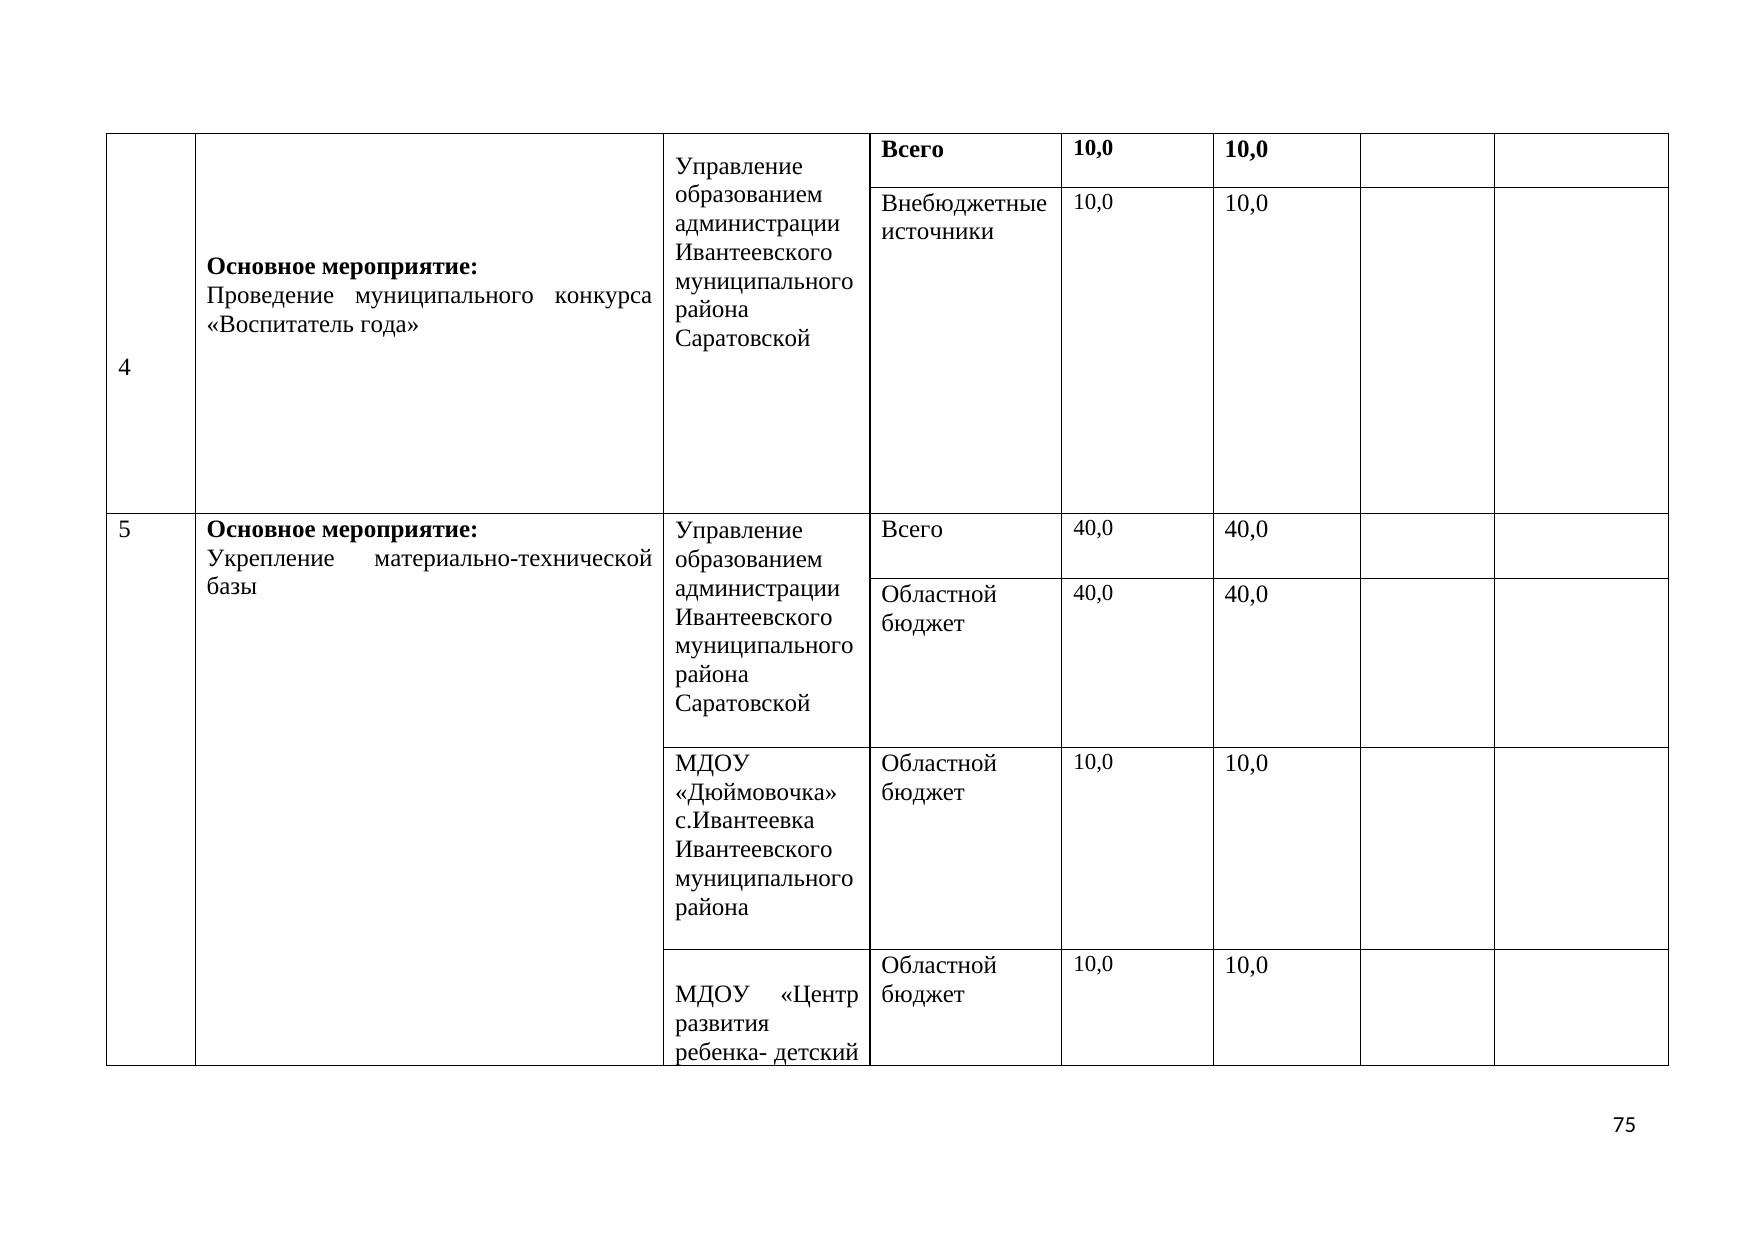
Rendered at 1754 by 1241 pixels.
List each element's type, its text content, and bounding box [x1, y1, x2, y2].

table_cell 10,0 [1214, 134, 1360, 187]
table_cell МДОУ «Дюймовочка» с.Ивантеевка Ивантеевского муниципального района [664, 748, 869, 949]
table_cell [1361, 579, 1494, 747]
table_cell [1361, 134, 1494, 187]
table_cell 40,0 [1214, 514, 1360, 578]
table_cell 10,0 [1062, 748, 1213, 949]
table_cell 10,0 [1214, 950, 1360, 1065]
table_cell 10,0 [1214, 188, 1360, 513]
table_cell Областной бюджет [871, 579, 1061, 747]
table_cell 10,0 [1214, 748, 1360, 949]
table_cell [1495, 134, 1668, 187]
table_cell [1495, 950, 1668, 1065]
table_cell [1361, 950, 1494, 1065]
table_cell 40,0 [1062, 514, 1213, 578]
table_cell Основное мероприятие: Проведение муниципального конкурса «Воспитатель года» [196, 134, 663, 513]
table_cell 40,0 [1214, 579, 1360, 747]
table_cell 10,0 [1062, 134, 1213, 187]
table_cell Всего [871, 514, 1061, 578]
table_cell Управление образованием администрации Ивантеевского муниципального района Саратовской [664, 514, 869, 747]
table_cell Внебюджетные источники [871, 188, 1061, 513]
table_cell Основное мероприятие: Укрепление материально-технической базы [196, 514, 663, 1065]
table_cell 5 [107, 514, 195, 1065]
table_cell Всего [871, 134, 1061, 187]
table_cell [1361, 748, 1494, 949]
table_cell 10,0 [1062, 950, 1213, 1065]
table_cell 40,0 [1062, 579, 1213, 747]
table_cell 10,0 [1062, 188, 1213, 513]
table_cell Областной бюджет [871, 748, 1061, 949]
table_cell [1495, 188, 1668, 513]
table_cell [1495, 514, 1668, 578]
table_cell Областной бюджет [871, 950, 1061, 1065]
table_cell [1495, 748, 1668, 949]
table_cell [1361, 514, 1494, 578]
table_cell Управление образованием администрации Ивантеевского муниципального района Саратовской [664, 134, 869, 513]
table_cell [1361, 188, 1494, 513]
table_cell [664, 950, 869, 1065]
table_cell [1495, 579, 1668, 747]
table_cell 4 [107, 134, 195, 513]
